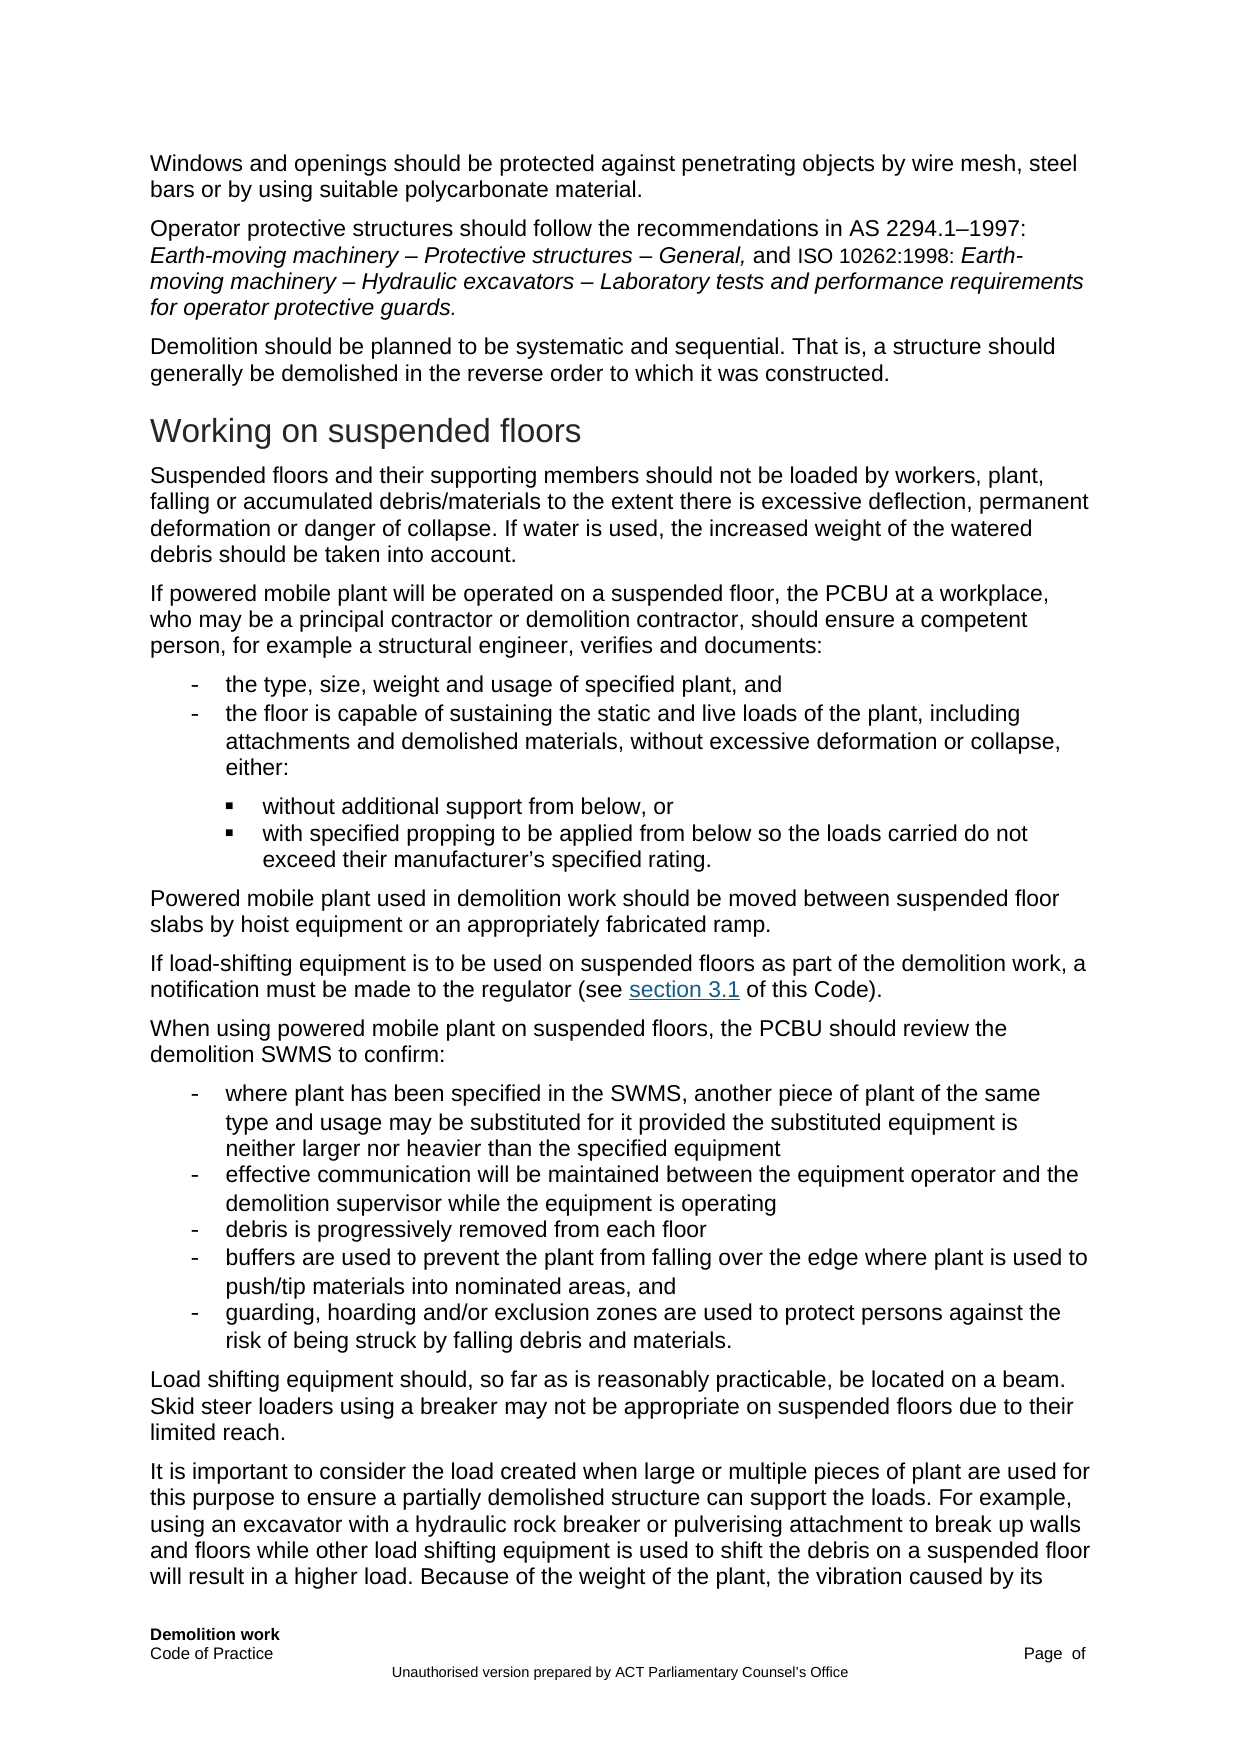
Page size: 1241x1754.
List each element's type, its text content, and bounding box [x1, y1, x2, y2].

text When using powered mobile plant on suspended floors, the PCBU should review the demolition SWMS to confirm: [150, 1015, 1090, 1068]
list Operator protective structures should follow the recommendations in AS 2294.1–1997: Earth-moving machinery – Protective structures – General, and ISO 10262:1998: Earth-moving machinery – Hydraulic excavators – Laboratory tests and performance requirements for operator protective guards. [150, 215, 1090, 321]
text If powered mobile plant will be operated on a suspended floor, the PCBU at a workplace, who may be a principal contractor or demolition contractor, should ensure a competent person, for example a structural engineer, verifies and documents: [150, 580, 1090, 659]
list the type, size, weight and usage of specified plant, and [188, 671, 1090, 699]
list with specified propping to be applied from below so the loads carried do not exceed their manufacturer’s specified rating. [224, 819, 1090, 872]
text Demolition should be planned to be systematic and sequential. That is, a structure should generally be demolished in the reverse order to which it was constructed. [150, 333, 1090, 386]
list effective communication will be maintained between the equipment operator and the demolition supervisor while the equipment is operating [188, 1161, 1090, 1216]
list the floor is capable of sustaining the static and live loads of the plant, including attachments and demolished materials, without excessive deformation or collapse, either: [188, 699, 1090, 781]
list Windows and openings should be protected against penetrating objects by wire mesh, steel bars or by using suitable polycarbonate material. [150, 150, 1090, 203]
list guarding, hoarding and/or exclusion zones are used to protect persons against the risk of being struck by falling debris and materials. [188, 1299, 1090, 1354]
list where plant has been specified in the SWMS, another piece of plant of the same type and usage may be substituted for it provided the substituted equipment is neither larger nor heavier than the specified equipment [188, 1080, 1090, 1161]
text If load-shifting equipment is to be used on suspended floors as part of the demolition work, a notification must be made to the regulator (see section 3.1 of this Code). [150, 950, 1090, 1003]
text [150, 1458, 1090, 1589]
list buffers are used to prevent the plant from falling over the edge where plant is used to push/tip materials into nominated areas, and [188, 1244, 1090, 1299]
subtitle Working on suspended floors [150, 411, 1090, 449]
text Powered mobile plant used in demolition work should be moved between suspended floor slabs by hoist equipment or an appropriately fabricated ramp. [150, 885, 1090, 937]
list debris is progressively removed from each floor [188, 1216, 1090, 1244]
text Suspended floors and their supporting members should not be loaded by workers, plant, falling or accumulated debris/materials to the extent there is excessive deflection, permanent deformation or danger of collapse. If water is used, the increased weight of the watered debris should be taken into account. [150, 462, 1090, 567]
list without additional support from below, or [224, 793, 1090, 819]
text Load shifting equipment should, so far as is reasonably practicable, be located on a beam. Skid steer loaders using a breaker may not be appropriate on suspended floors due to their limited reach. [150, 1366, 1090, 1445]
